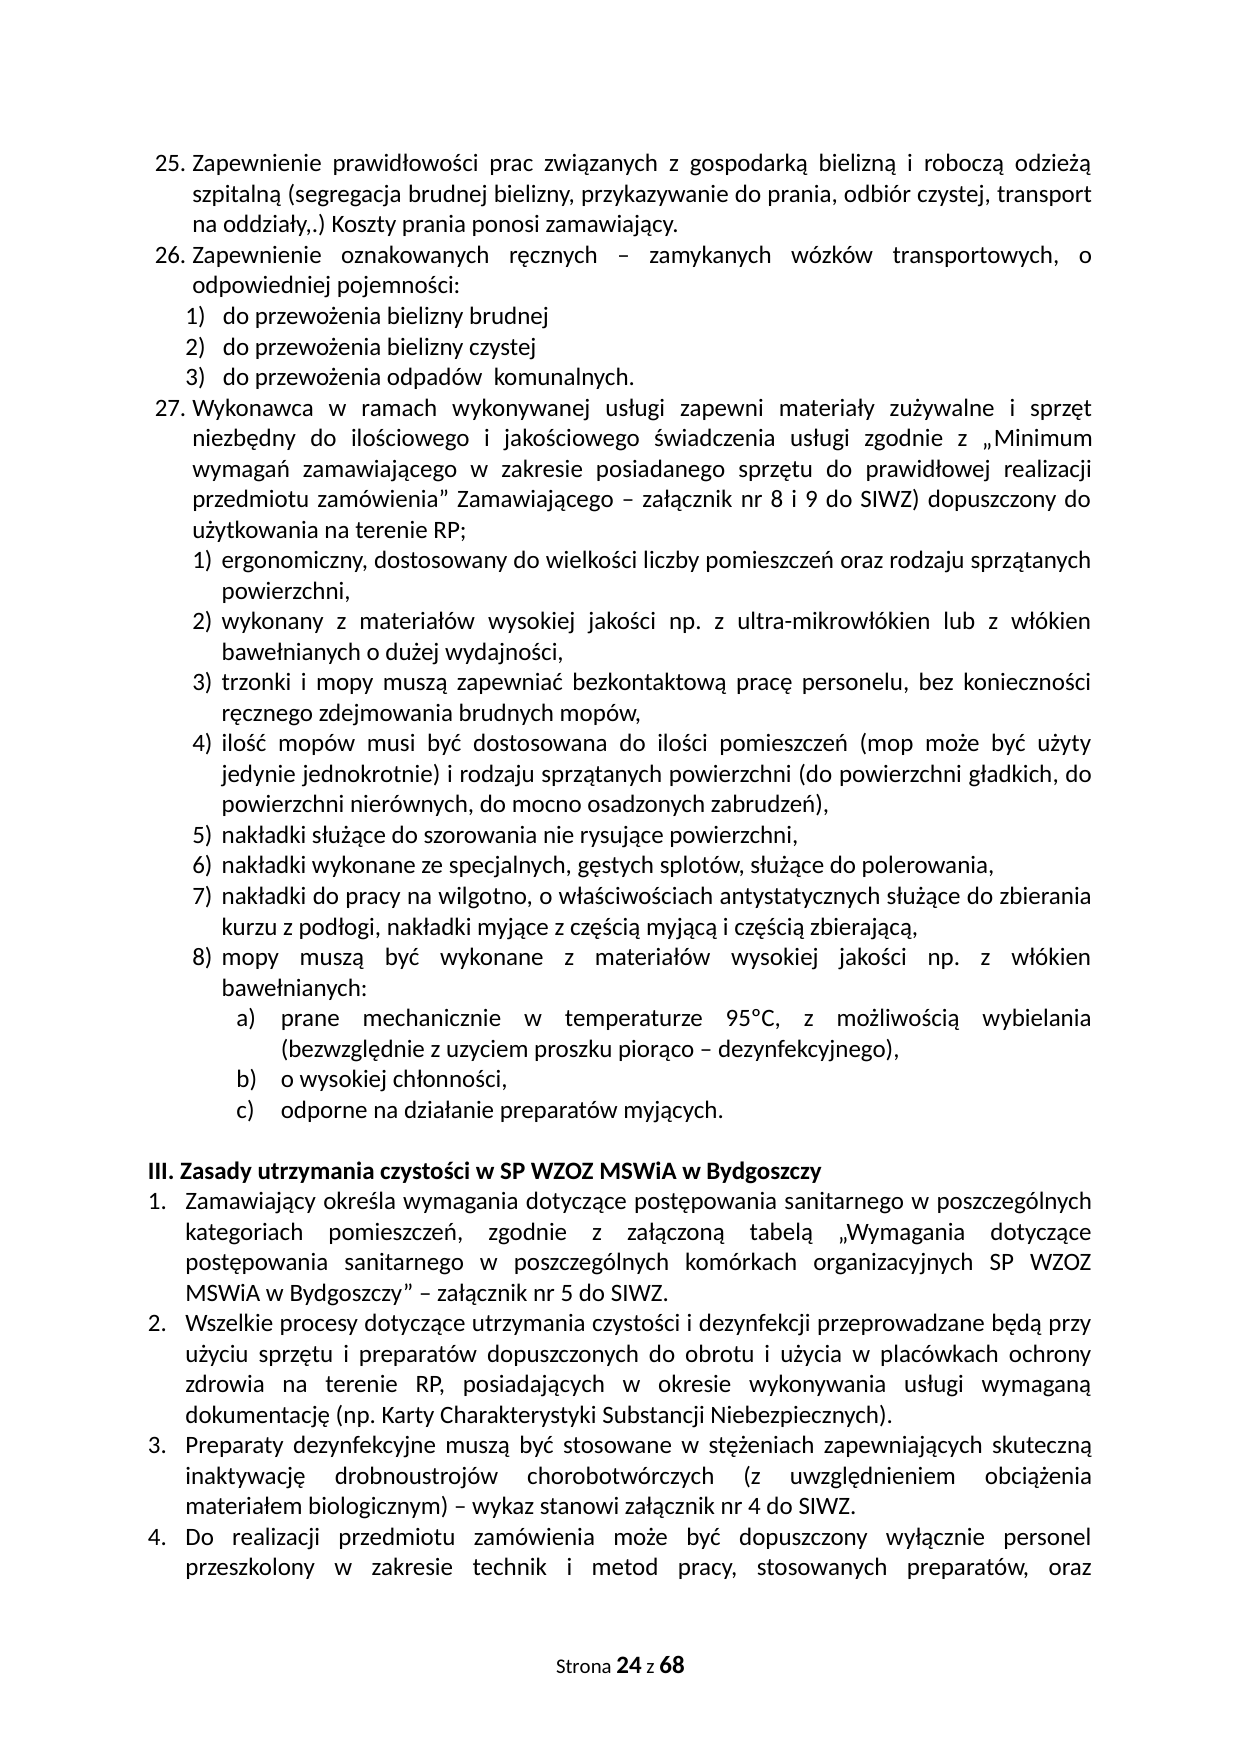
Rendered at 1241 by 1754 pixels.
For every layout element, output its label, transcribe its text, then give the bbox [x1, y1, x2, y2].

text III. Zasady utrzymania czystości w SP WZOZ MSWiA w Bydgoszczy [148, 1155, 1093, 1185]
list ergonomiczny, dostosowany do wielkości liczby pomieszczeń oraz rodzaju sprzątanych powierzchni, [192, 544, 1093, 605]
list ilość mopów musi być dostosowana do ilości pomieszczeń (mop może być użyty jedynie jednokrotnie) i rodzaju sprzątanych powierzchni (do powierzchni gładkich, do powierzchni nierównych, do mocno osadzonych zabrudzeń), [192, 727, 1093, 819]
list trzonki i mopy muszą zapewniać bezkontaktową pracę personelu, bez konieczności ręcznego zdejmowania brudnych mopów, [192, 666, 1093, 727]
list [148, 1521, 1093, 1582]
list do przewożenia bielizny czystej [185, 331, 1093, 361]
list Preparaty dezynfekcyjne muszą być stosowane w stężeniach zapewniających skuteczną inaktywację drobnoustrojów chorobotwórczych (z uwzględnieniem obciążenia materiałem biologicznym) – wykaz stanowi załącznik nr 4 do SIWZ. [148, 1429, 1093, 1521]
list nakładki służące do szorowania nie rysujące powierzchni, [192, 819, 1093, 849]
list Zapewnienie oznakowanych ręcznych – zamykanych wózków transportowych, o odpowiedniej pojemności: [154, 239, 1093, 300]
list Zamawiający określa wymagania dotyczące postępowania sanitarnego w poszczególnych kategoriach pomieszczeń, zgodnie z załączoną tabelą „Wymagania dotyczące postępowania sanitarnego w poszczególnych komórkach organizacyjnych SP WZOZ MSWiA w Bydgoszczy” – załącznik nr 5 do SIWZ. [148, 1185, 1093, 1307]
list mopy muszą być wykonane z materiałów wysokiej jakości np. z włókien bawełnianych: [192, 941, 1093, 1002]
list Wszelkie procesy dotyczące utrzymania czystości i dezynfekcji przeprowadzane będą przy użyciu sprzętu i preparatów dopuszczonych do obrotu i użycia w placówkach ochrony zdrowia na terenie RP, posiadających w okresie wykonywania usługi wymaganą dokumentację (np. Karty Charakterystyki Substancji Niebezpiecznych). [148, 1307, 1093, 1429]
list Wykonawca w ramach wykonywanej usługi zapewni materiały zużywalne i sprzęt niezbędny do ilościowego i jakościowego świadczenia usługi zgodnie z „Minimum wymagań zamawiającego w zakresie posiadanego sprzętu do prawidłowej realizacji przedmiotu zamówienia” Zamawiającego – załącznik nr 8 i 9 do SIWZ) dopuszczony do użytkowania na terenie RP; [154, 392, 1093, 544]
list wykonany z materiałów wysokiej jakości np. z ultra-mikrowłókien lub z włókien bawełnianych o dużej wydajności, [192, 605, 1093, 666]
list nakładki do pracy na wilgotno, o właściwościach antystatycznych służące do zbierania kurzu z podłogi, nakładki myjące z częścią myjącą i częścią zbierającą, [192, 880, 1093, 941]
list nakładki wykonane ze specjalnych, gęstych splotów, służące do polerowania, [192, 849, 1093, 880]
list o wysokiej chłonności, [236, 1063, 1093, 1094]
list Zapewnienie prawidłowości prac związanych z gospodarką bielizną i roboczą odzieżą szpitalną (segregacja brudnej bielizny, przykazywanie do prania, odbiór czystej, transport na oddziały,.) Koszty prania ponosi zamawiający. [154, 148, 1093, 239]
list do przewożenia odpadów komunalnych. [185, 361, 1093, 392]
list do przewożenia bielizny brudnej [185, 300, 1093, 331]
list prane mechanicznie w temperaturze 95ºC, z możliwością wybielania (bezwzględnie z uzyciem proszku piorąco – dezynfekcyjnego), [236, 1002, 1093, 1063]
list odporne na działanie preparatów myjących. [236, 1094, 1093, 1124]
